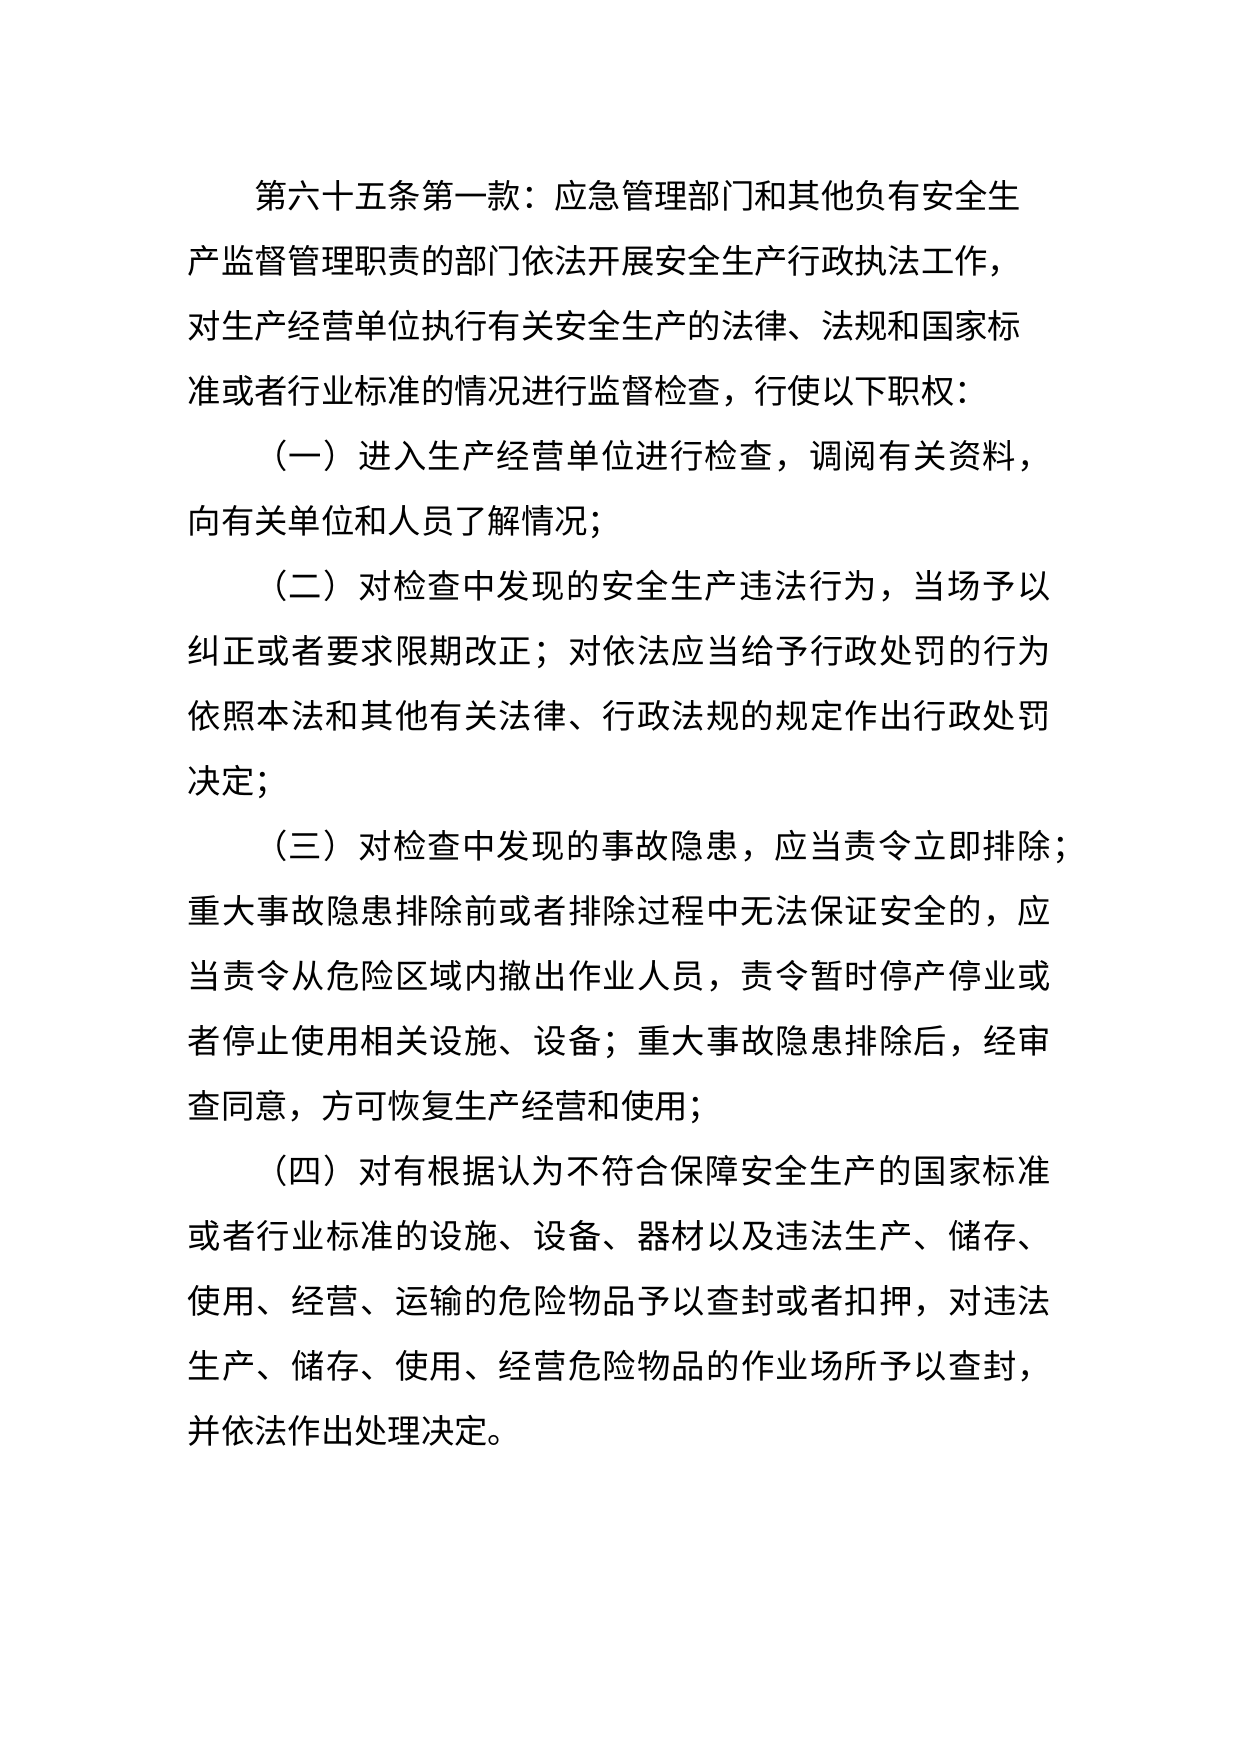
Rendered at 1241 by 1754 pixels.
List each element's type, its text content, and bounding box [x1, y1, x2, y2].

text （四）对有根据认为不符合保障安全生产的国家标准或者行业标准的设施、设备、器材以及违法生产、储存、使用、经营、运输的危险物品予以查封或者扣押，对违法生产、储存、使用、经营危险物品的作业场所予以查封，并依法作出处理决定。 [187, 1137, 1053, 1462]
text （一）进入生产经营单位进行检查，调阅有关资料，向有关单位和人员了解情况； [187, 422, 1053, 552]
text （二）对检查中发现的安全生产违法行为，当场予以纠正或者要求限期改正；对依法应当给予行政处罚的行为，依照本法和其他有关法律、行政法规的规定作出行政处罚决定； [187, 552, 1053, 812]
text 第六十五条第一款：应急管理部门和其他负有安全生产监督管理职责的部门依法开展安全生产行政执法工作，对生产经营单位执行有关安全生产的法律、法规和国家标准或者行业标准的情况进行监督检查，行使以下职权： [187, 162, 1053, 422]
text （三）对检查中发现的事故隐患，应当责令立即排除；重大事故隐患排除前或者排除过程中无法保证安全的，应当责令从危险区域内撤出作业人员，责令暂时停产停业或者停止使用相关设施、设备；重大事故隐患排除后，经审查同意，方可恢复生产经营和使用； [187, 812, 1053, 1137]
